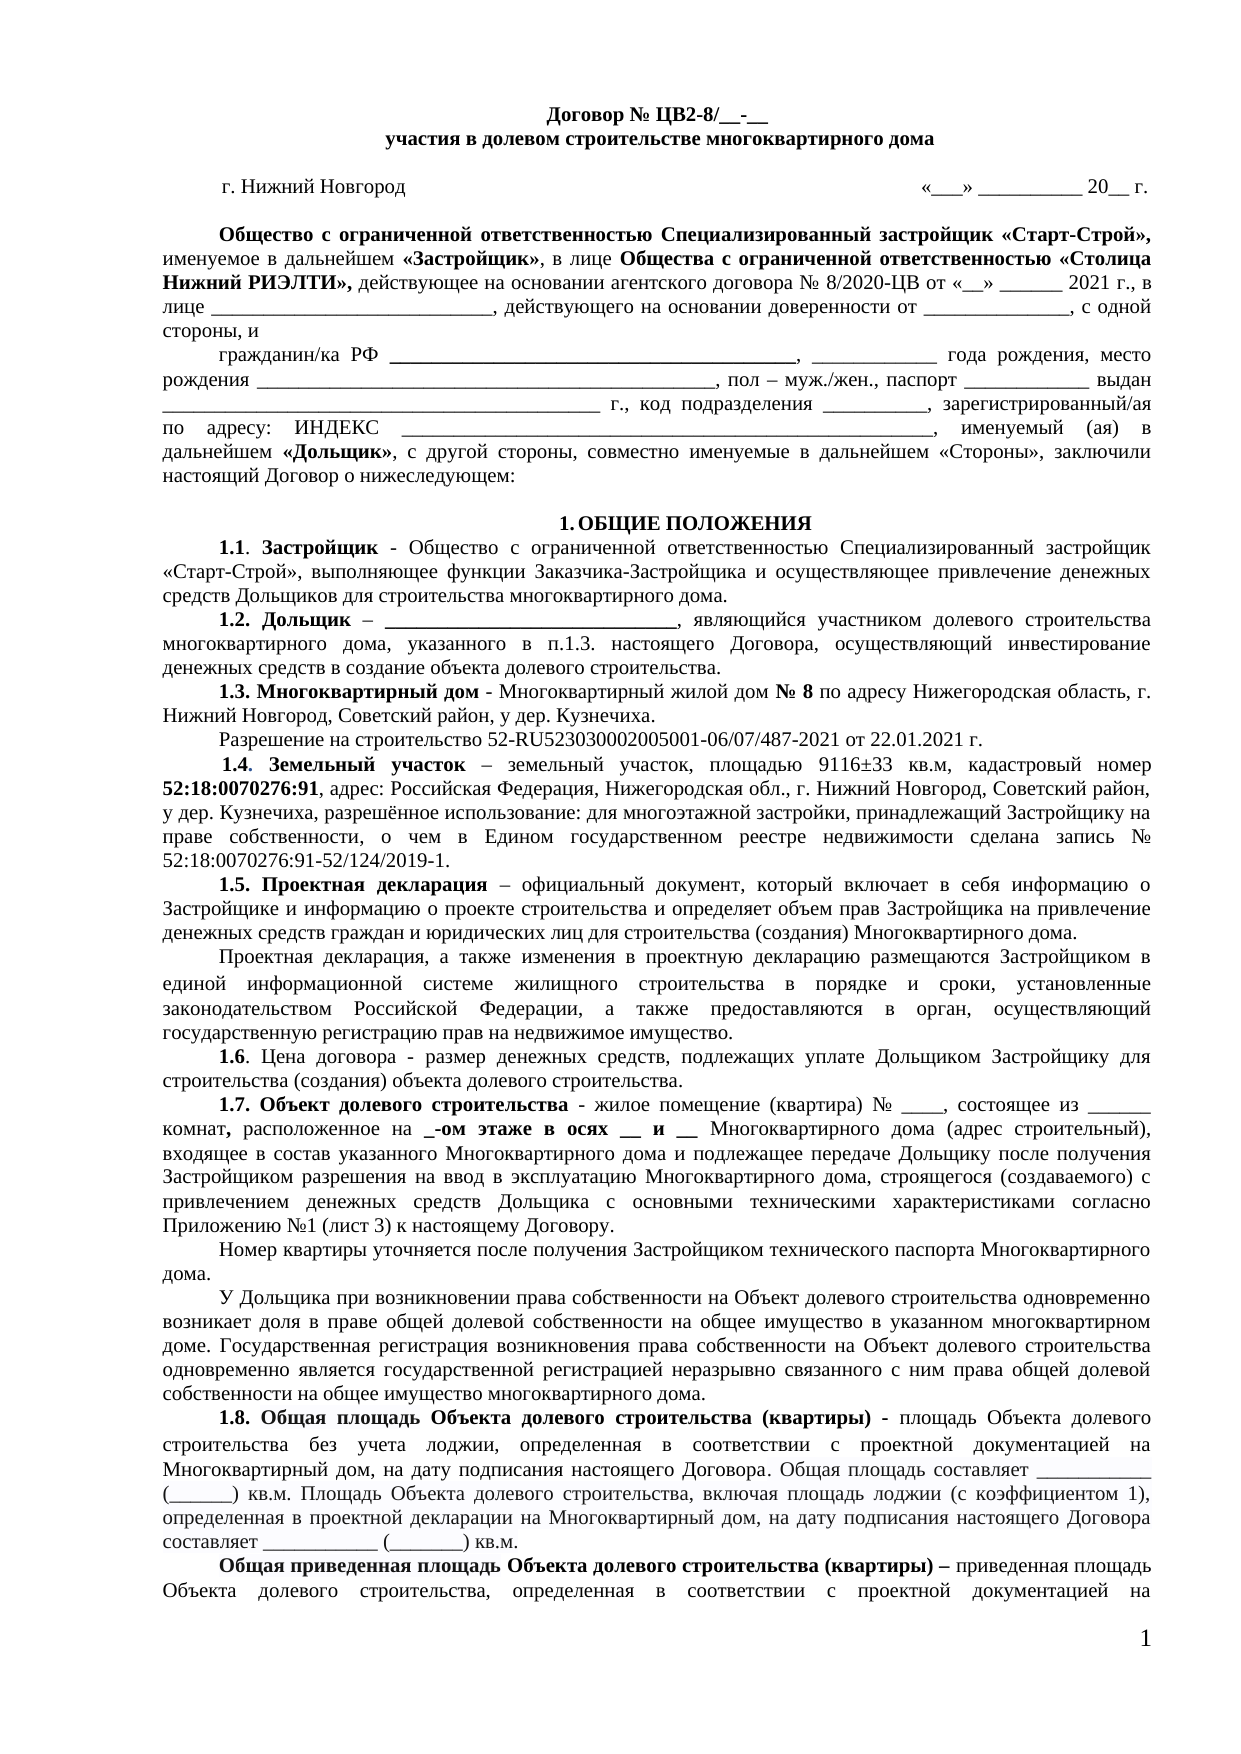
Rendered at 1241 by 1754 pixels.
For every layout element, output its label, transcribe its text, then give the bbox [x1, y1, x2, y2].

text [162, 1553, 1152, 1602]
text Договор № ЦВ2-8/__-__ [162, 102, 1152, 126]
text 1.4. Земельный участок – земельный участок, площадью 9116±33 кв.м, кадастровый номер 52:18:0070276:91, адрес: Российская Федерация, Нижегородская обл., г. Нижний Новгород, Советский район, у дер. Кузнечиха, разрешённое использование: для многоэтажной застройки, принадлежащий Застройщику на праве собственности, о чем в Едином государственном реестре недвижимости сделана запись № 52:18:0070276:91-52/124/2019-1. [162, 751, 1152, 872]
text 1.2. Дольщик – ____________________________, являющийся участником долевого строительства многоквартирного дома, указанного в п.1.3. настоящего Договора, осуществляющий инвестирование денежных средств в создание объекта долевого строительства. [162, 607, 1152, 679]
text Проектная декларация, а также изменения в проектную декларацию размещаются Застройщиком в единой информационной системе жилищного строительства в порядке и сроки, установленные законодательством Российской Федерации, а также предоставляются в орган, осуществляющий государственную регистрацию прав на недвижимое имущество. [162, 944, 1152, 1044]
text 1.1. Застройщик - Общество с ограниченной ответственностью Специализированный застройщик «Старт-Строй», выполняющее функции Заказчика-Застройщика и осуществляющее привлечение денежных средств Дольщиков для строительства многоквартирного дома. [162, 535, 1152, 607]
text 1.8. Общая площадь Объекта долевого строительства (квартиры) - площадь Объекта долевого строительства без учета лоджии, определенная в соответствии с проектной документацией на Многоквартирный дом, на дату подписания настоящего Договора. Общая площадь составляет ___________ (______) кв.м. Площадь Объекта долевого строительства, включая площадь лоджии (с коэффициентом 1), определенная в проектной декларации на Многоквартирный дом, на дату подписания настоящего Договора составляет ___________ (_______) кв.м. [162, 1405, 1152, 1553]
text участия в долевом строительстве многоквартирного дома [162, 126, 1152, 150]
text 1.6. Цена договора - размер денежных средств, подлежащих уплате Дольщиком Застройщику для строительства (создания) объекта долевого строительства. [162, 1044, 1152, 1092]
list ОБЩИЕ ПОЛОЖЕНИЯ [162, 511, 1152, 535]
text гражданин/ка РФ _______________________________________, ____________ года рождения, место рождения ____________________________________________, пол – муж./жен., паспорт ____________ выдан __________________________________________ г., код подразделения __________, зарегистрированный/ая по адресу: ИНДЕКС ___________________________________________________, именуемый (ая) в дальнейшем «Дольщик», с другой стороны, совместно именуемые в дальнейшем «Стороны», заключили настоящий Договор о нижеследующем: [162, 342, 1152, 487]
text 1.5. Проектная декларация – официальный документ, который включает в себя информацию о Застройщике и информацию о проекте строительства и определяет объем прав Застройщика на привлечение денежных средств граждан и юридических лиц для строительства (создания) Многоквартирного дома. [162, 872, 1152, 944]
text Разрешение на строительство 52-RU523030002005001-06/07/487-2021 от 22.01.2021 г. [162, 727, 1152, 751]
text Номер квартиры уточняется после получения Застройщиком технического паспорта Многоквартирного дома. [162, 1237, 1152, 1285]
text У Дольщика при возникновении права собственности на Объект долевого строительства одновременно возникает доля в праве общей долевой собственности на общее имущество в указанном многоквартирном доме. Государственная регистрация возникновения права собственности на Объект долевого строительства одновременно является государственной регистрацией неразрывно связанного с ним права общей долевой собственности на общее имущество многоквартирного дома. [162, 1285, 1152, 1405]
text г. Нижний Новгород «___» __________ 20__ г. [162, 174, 1152, 198]
text 1.3. Многоквартирный дом - Многоквартирный жилой дом № 8 по адресу Нижегородская область, г. Нижний Новгород, Советский район, у дер. Кузнечиха. [162, 679, 1152, 727]
text Общество с ограниченной ответственностью Специализированный застройщик «Старт-Строй», именуемое в дальнейшем «Застройщик», в лице Общества с ограниченной ответственностью «Столица Нижний РИЭЛТИ», действующее на основании агентского договора № 8/2020-ЦВ от «__» ______ 2021 г., в лице ___________________________, действующего на основании доверенности от ______________, с одной стороны, и [162, 222, 1152, 342]
text 1.7. Объект долевого строительства - жилое помещение (квартира) № ____, состоящее из ______ комнат, расположенное на _-ом этаже в осях __ и __ Многоквартирного дома (адрес строительный), входящее в состав указанного Многоквартирного дома и подлежащее передаче Дольщику после получения Застройщиком разрешения на ввод в эксплуатацию Многоквартирного дома, строящегося (создаваемого) с привлечением денежных средств Дольщика с основными техническими характеристиками согласно Приложению №1 (лист 3) к настоящему Договору. [162, 1092, 1152, 1237]
